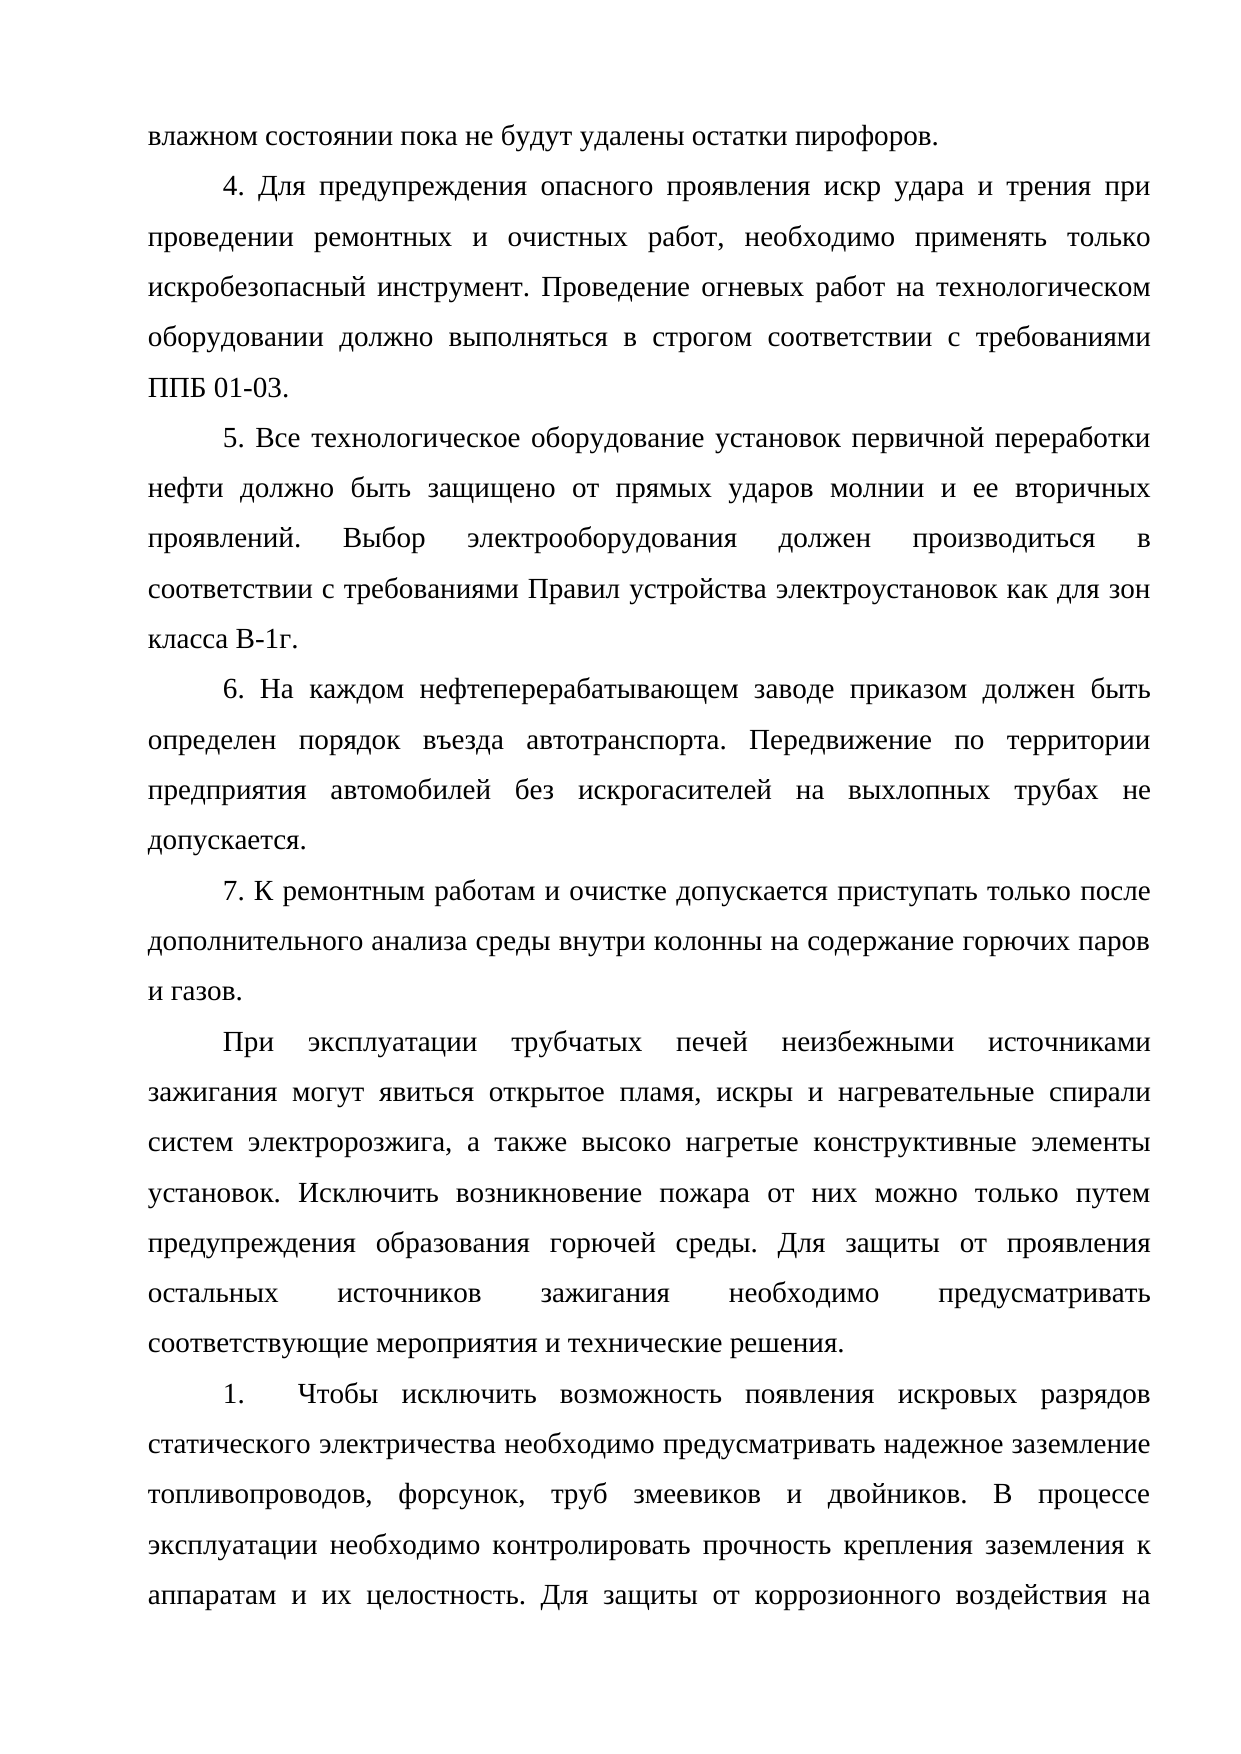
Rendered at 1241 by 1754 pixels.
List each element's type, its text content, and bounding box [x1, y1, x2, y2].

text 4. Для предупреждения опасного проявления искр удара и трения при проведении ремонтных и очистных работ, необходимо применять только искробезопасный инструмент. Проведение огневых работ на технологическом оборудовании должно выполняться в строгом соответствии с требованиями ППБ 01-03. [148, 168, 1152, 403]
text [148, 118, 1152, 152]
text 6. На каждом нефтеперерабатывающем заводе приказом должен быть определен порядок въезда автотранспорта. Передвижение по территории предприятия автомобилей без искрогасителей на выхлопных трубах не допускается. [148, 672, 1152, 856]
text 5. Все технологическое оборудование установок первичной переработки нефти должно быть защищено от прямых ударов молнии и ее вторичных проявлений. Выбор электрооборудования должен производиться в соответствии с требованиями Правил устройства электроустановок как для зон класса В-1г. [148, 420, 1152, 655]
text 7. К ремонтным работам и очистке допускается приступать только после дополнительного анализа среды внутри колонны на содержание горючих паров и газов. [148, 873, 1152, 1007]
text При эксплуатации трубчатых печей неизбежными источниками зажигания могут явиться открытое пламя, искры и нагревательные спирали систем электророзжига, а также высоко нагретые конструктивные элементы установок. Исключить возникновение пожара от них можно только путем предупреждения образования горючей среды. Для защиты от проявления остальных источников зажигания необходимо предусматривать соответствующие мероприятия и технические решения. [148, 1024, 1152, 1359]
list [148, 1376, 1152, 1611]
